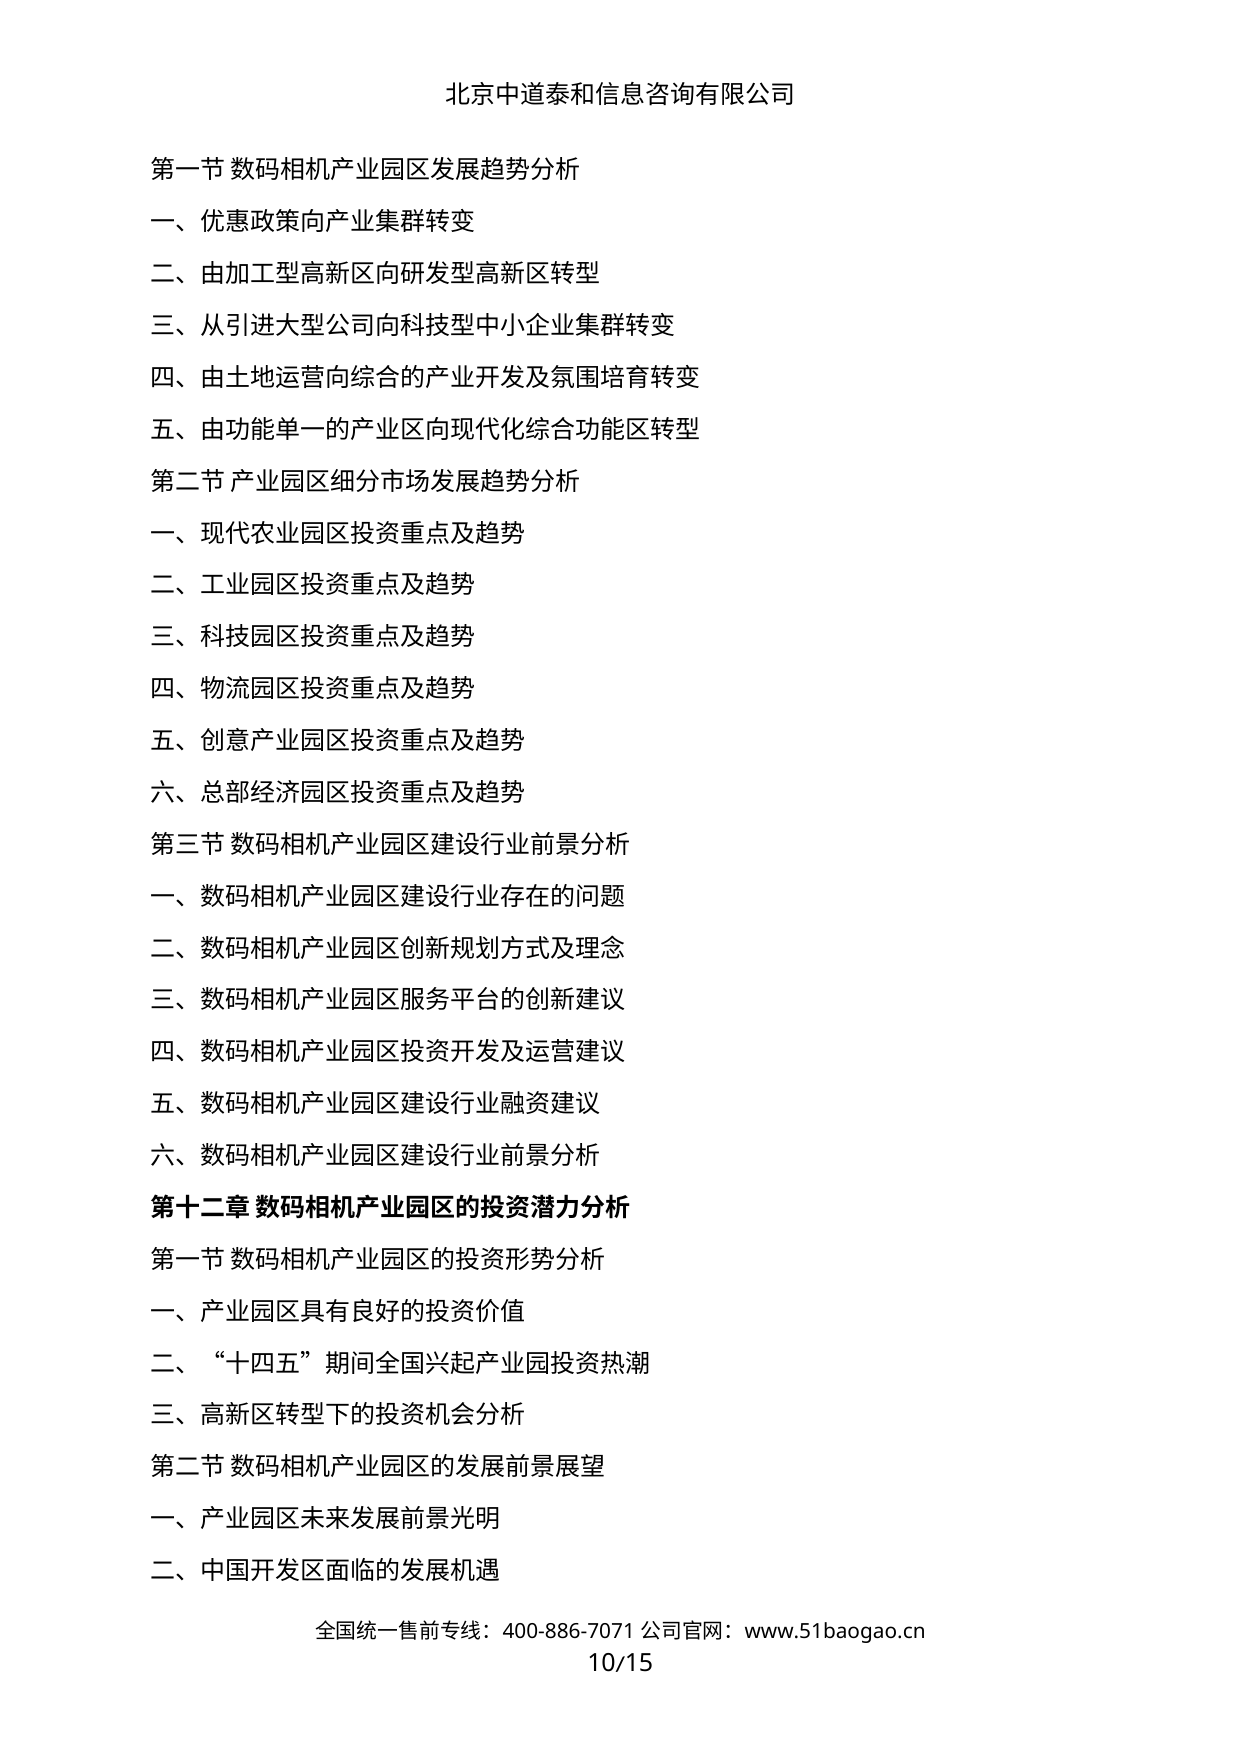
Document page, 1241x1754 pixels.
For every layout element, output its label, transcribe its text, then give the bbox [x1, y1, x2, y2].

text 一、产业园区未来发展前景光明 [150, 1499, 1090, 1535]
text 第二节 数码相机产业园区的发展前景展望 [150, 1447, 1090, 1483]
text 二、“十四五”期间全国兴起产业园投资热潮 [150, 1343, 1090, 1379]
text 五、由功能单一的产业区向现代化综合功能区转型 [150, 409, 1090, 446]
text 第二节 产业园区细分市场发展趋势分析 [150, 461, 1090, 497]
text 第一节 数码相机产业园区的投资形势分析 [150, 1239, 1090, 1276]
text 第一节 数码相机产业园区发展趋势分析 [150, 150, 1090, 186]
text 四、数码相机产业园区投资开发及运营建议 [150, 1032, 1090, 1068]
text 三、高新区转型下的投资机会分析 [150, 1395, 1090, 1431]
text 二、数码相机产业园区创新规划方式及理念 [150, 928, 1090, 964]
text 一、产业园区具有良好的投资价值 [150, 1291, 1090, 1327]
text 三、数码相机产业园区服务平台的创新建议 [150, 980, 1090, 1016]
text 三、从引进大型公司向科技型中小企业集群转变 [150, 306, 1090, 342]
text 一、数码相机产业园区建设行业存在的问题 [150, 876, 1090, 912]
text 四、由土地运营向综合的产业开发及氛围培育转变 [150, 357, 1090, 394]
text 一、现代农业园区投资重点及趋势 [150, 513, 1090, 549]
text 一、优惠政策向产业集群转变 [150, 202, 1090, 238]
text 六、总部经济园区投资重点及趋势 [150, 772, 1090, 809]
text 二、中国开发区面临的发展机遇 [150, 1551, 1090, 1587]
text 第三节 数码相机产业园区建设行业前景分析 [150, 824, 1090, 861]
text 六、数码相机产业园区建设行业前景分析 [150, 1136, 1090, 1172]
text 五、创意产业园区投资重点及趋势 [150, 721, 1090, 757]
text 二、工业园区投资重点及趋势 [150, 565, 1090, 601]
text 三、科技园区投资重点及趋势 [150, 617, 1090, 653]
text 第十二章 数码相机产业园区的投资潜力分析 [150, 1187, 1090, 1224]
text 五、数码相机产业园区建设行业融资建议 [150, 1084, 1090, 1120]
text 二、由加工型高新区向研发型高新区转型 [150, 254, 1090, 290]
text 四、物流园区投资重点及趋势 [150, 669, 1090, 705]
